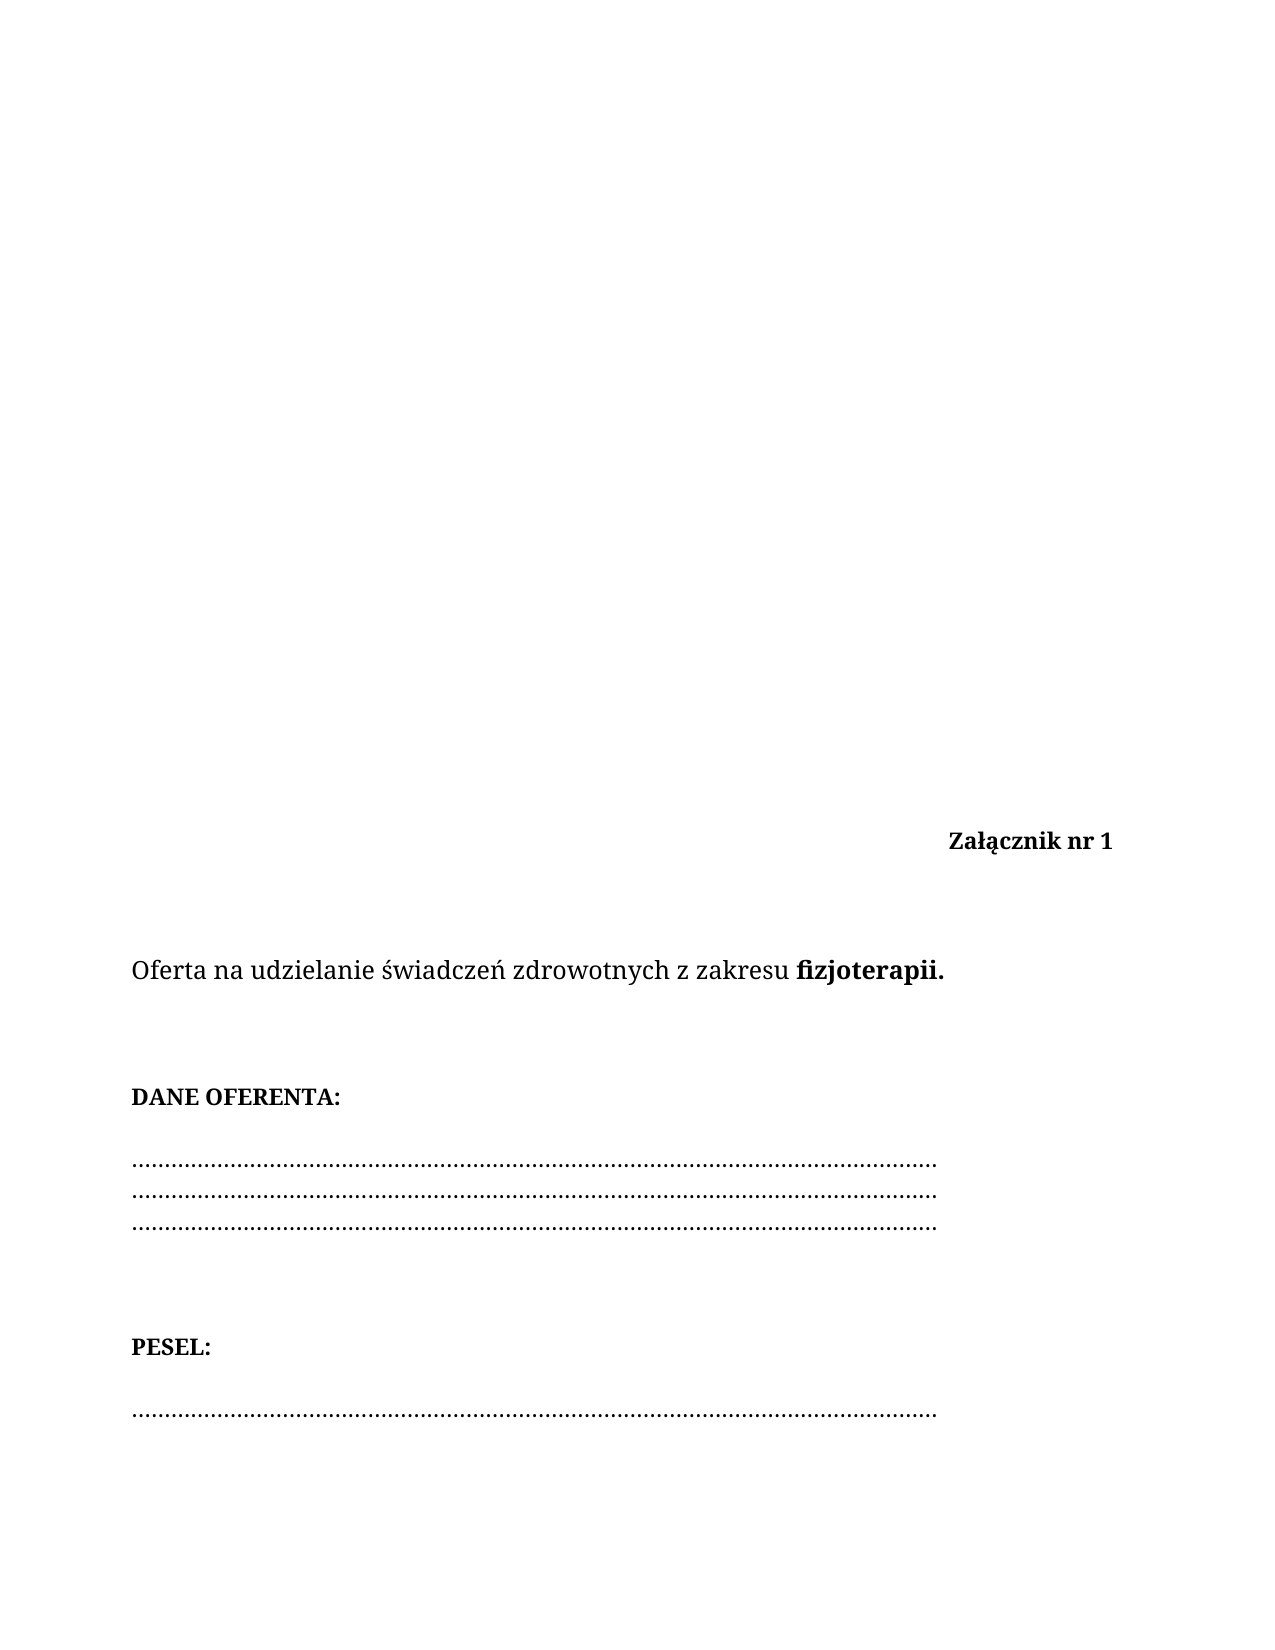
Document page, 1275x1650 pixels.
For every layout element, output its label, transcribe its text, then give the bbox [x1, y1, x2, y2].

text PESEL: [131, 1331, 1181, 1362]
text Załącznik nr 1 [942, 825, 1181, 856]
text Oferta na udzielanie świadczeń zdrowotnych z zakresu fizjoterapii. [131, 953, 1181, 987]
text DANE OFERENTA: [131, 1081, 1181, 1112]
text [131, 1174, 1181, 1206]
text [131, 1143, 1181, 1174]
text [131, 1393, 1181, 1424]
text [131, 1206, 1181, 1237]
